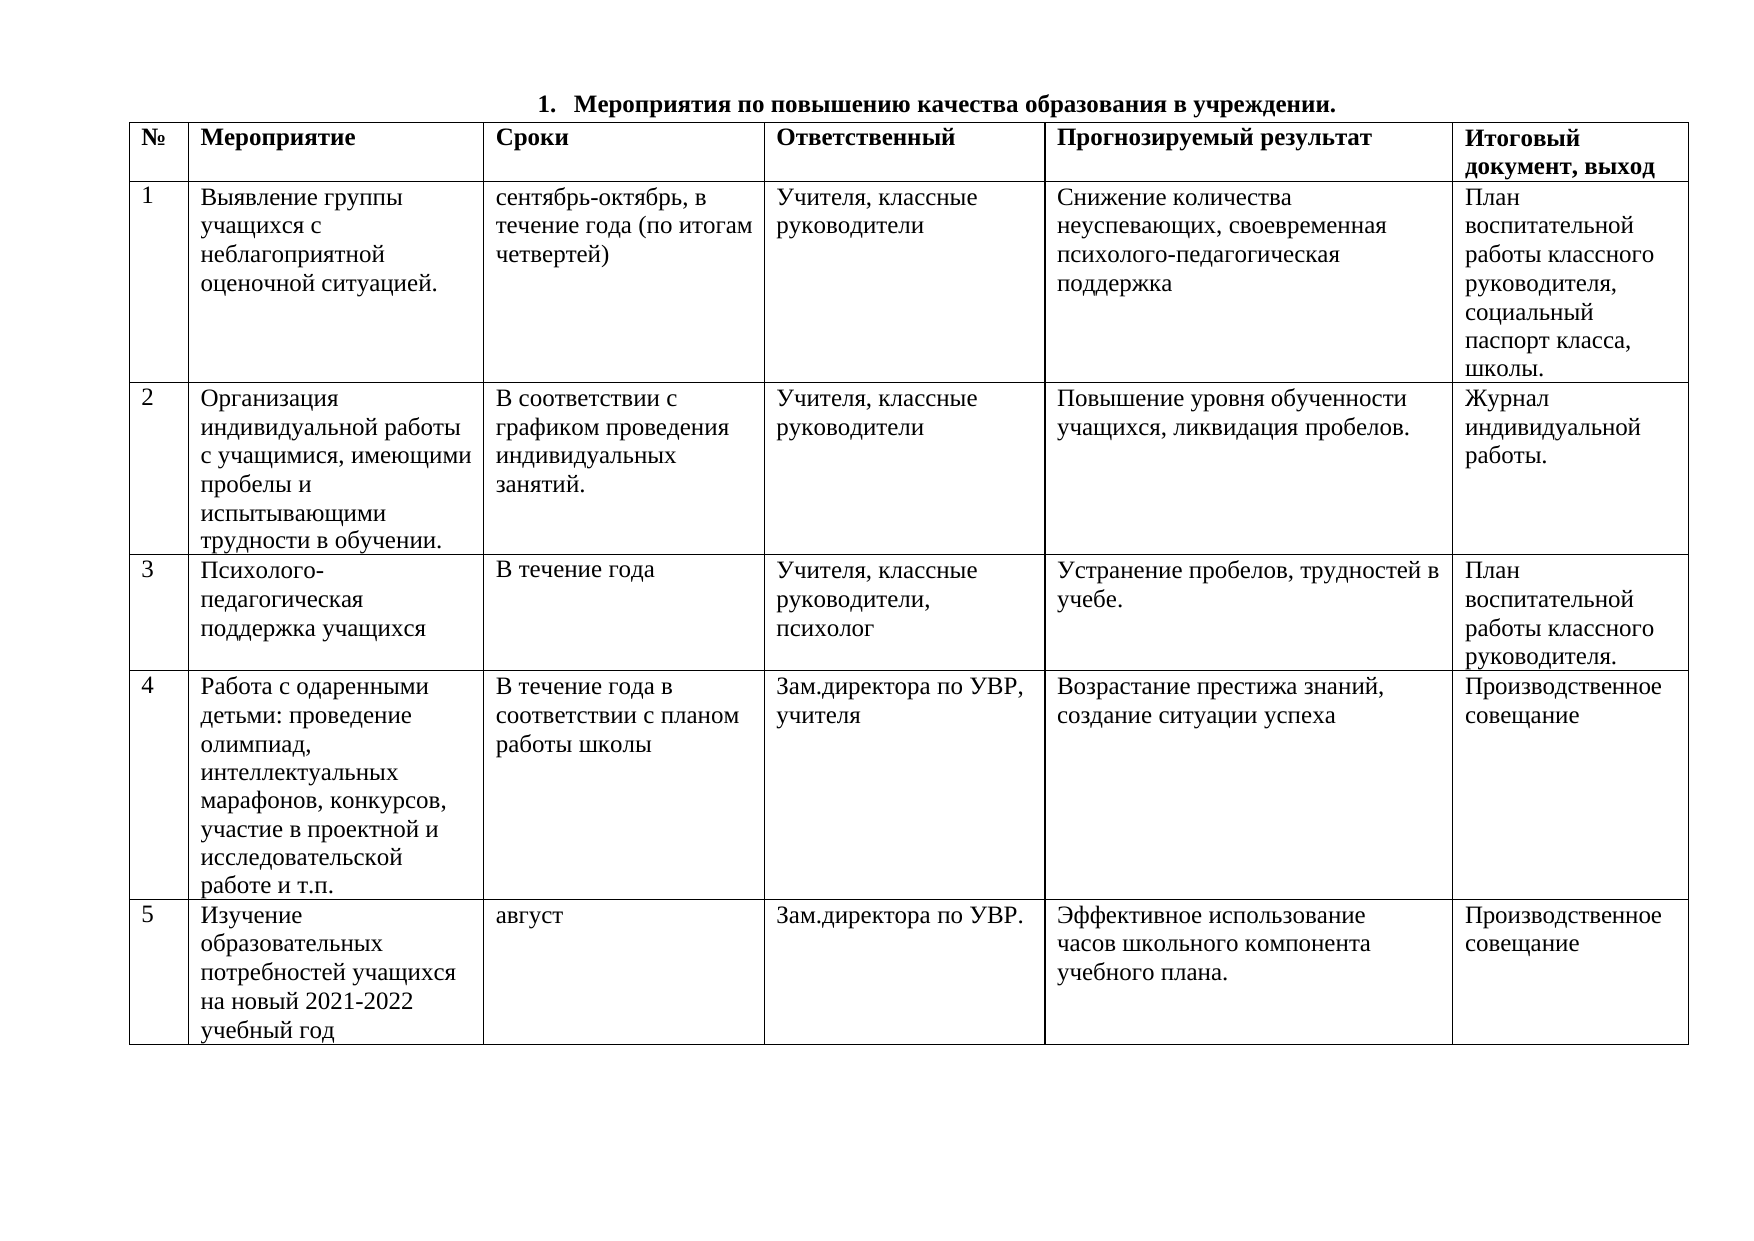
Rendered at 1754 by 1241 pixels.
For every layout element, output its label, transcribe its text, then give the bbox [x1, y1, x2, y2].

table_cell Работа с одаренными детьми: проведение олимпиад, интеллектуальных марафонов, конкурсов, участие в проектной и исследовательской работе и т.п. [189, 671, 483, 899]
table_cell Возрастание престижа знаний, создание ситуации успеха [1046, 671, 1452, 899]
table_cell Журнал индивидуальной работы. [1453, 383, 1688, 554]
list Мероприятия по повышению качества образования в учреждении. [537, 89, 1636, 117]
table_cell Учителя, классные руководители [765, 182, 1044, 382]
table_cell Психолого- педагогическая поддержка учащихся [189, 555, 483, 670]
table_cell План воспитательной работы классного руководителя, социальный паспорт класса, школы. [1453, 182, 1688, 382]
table_cell 5 [130, 900, 188, 1043]
table_header Сроки [484, 123, 764, 181]
table_header Итоговый документ, выход [1453, 123, 1688, 181]
table_cell Устранение пробелов, трудностей в учебе. [1046, 555, 1452, 670]
table_cell 3 [130, 555, 188, 670]
table_cell Изучение образовательных потребностей учащихся на новый 2021-2022 учебный год [189, 900, 483, 1043]
table_cell 1 [130, 182, 188, 382]
table_cell август [484, 900, 764, 1043]
table_cell План воспитательной работы классного руководителя. [1453, 555, 1688, 670]
table_cell Выявление группы учащихся с неблагоприятной оценочной ситуацией. [189, 182, 483, 382]
table_header № [130, 123, 188, 181]
table_cell В соответствии с графиком проведения индивидуальных занятий. [484, 383, 764, 554]
table_cell Зам.директора по УВР, учителя [765, 671, 1044, 899]
table_header Мероприятие [189, 123, 483, 181]
table_cell Эффективное использование часов школьного компонента учебного плана. [1046, 900, 1452, 1043]
table_cell В течение года в соответствии с планом работы школы [484, 671, 764, 899]
table_cell Учителя, классные руководители, психолог [765, 555, 1044, 670]
table_cell 2 [130, 383, 188, 554]
table_header Ответственный [765, 123, 1044, 181]
table_cell Учителя, классные руководители [765, 383, 1044, 554]
table_header Прогнозируемый результат [1046, 123, 1452, 181]
table_cell Снижение количества неуспевающих, своевременная психолого-педагогическая поддержка [1046, 182, 1452, 382]
table_cell Производственное совещание [1453, 671, 1688, 899]
table_cell Производственное совещание [1453, 900, 1688, 1043]
table_cell сентябрь-октябрь, в течение года (по итогам четвертей) [484, 182, 764, 382]
table_cell 4 [130, 671, 188, 899]
table_cell В течение года [484, 555, 764, 670]
table_cell Повышение уровня обученности учащихся, ликвидация пробелов. [1046, 383, 1452, 554]
table_cell Организация индивидуальной работы с учащимися, имеющими пробелы и испытывающими трудности в обучении. [189, 383, 483, 554]
table_cell Зам.директора по УВР. [765, 900, 1044, 1043]
